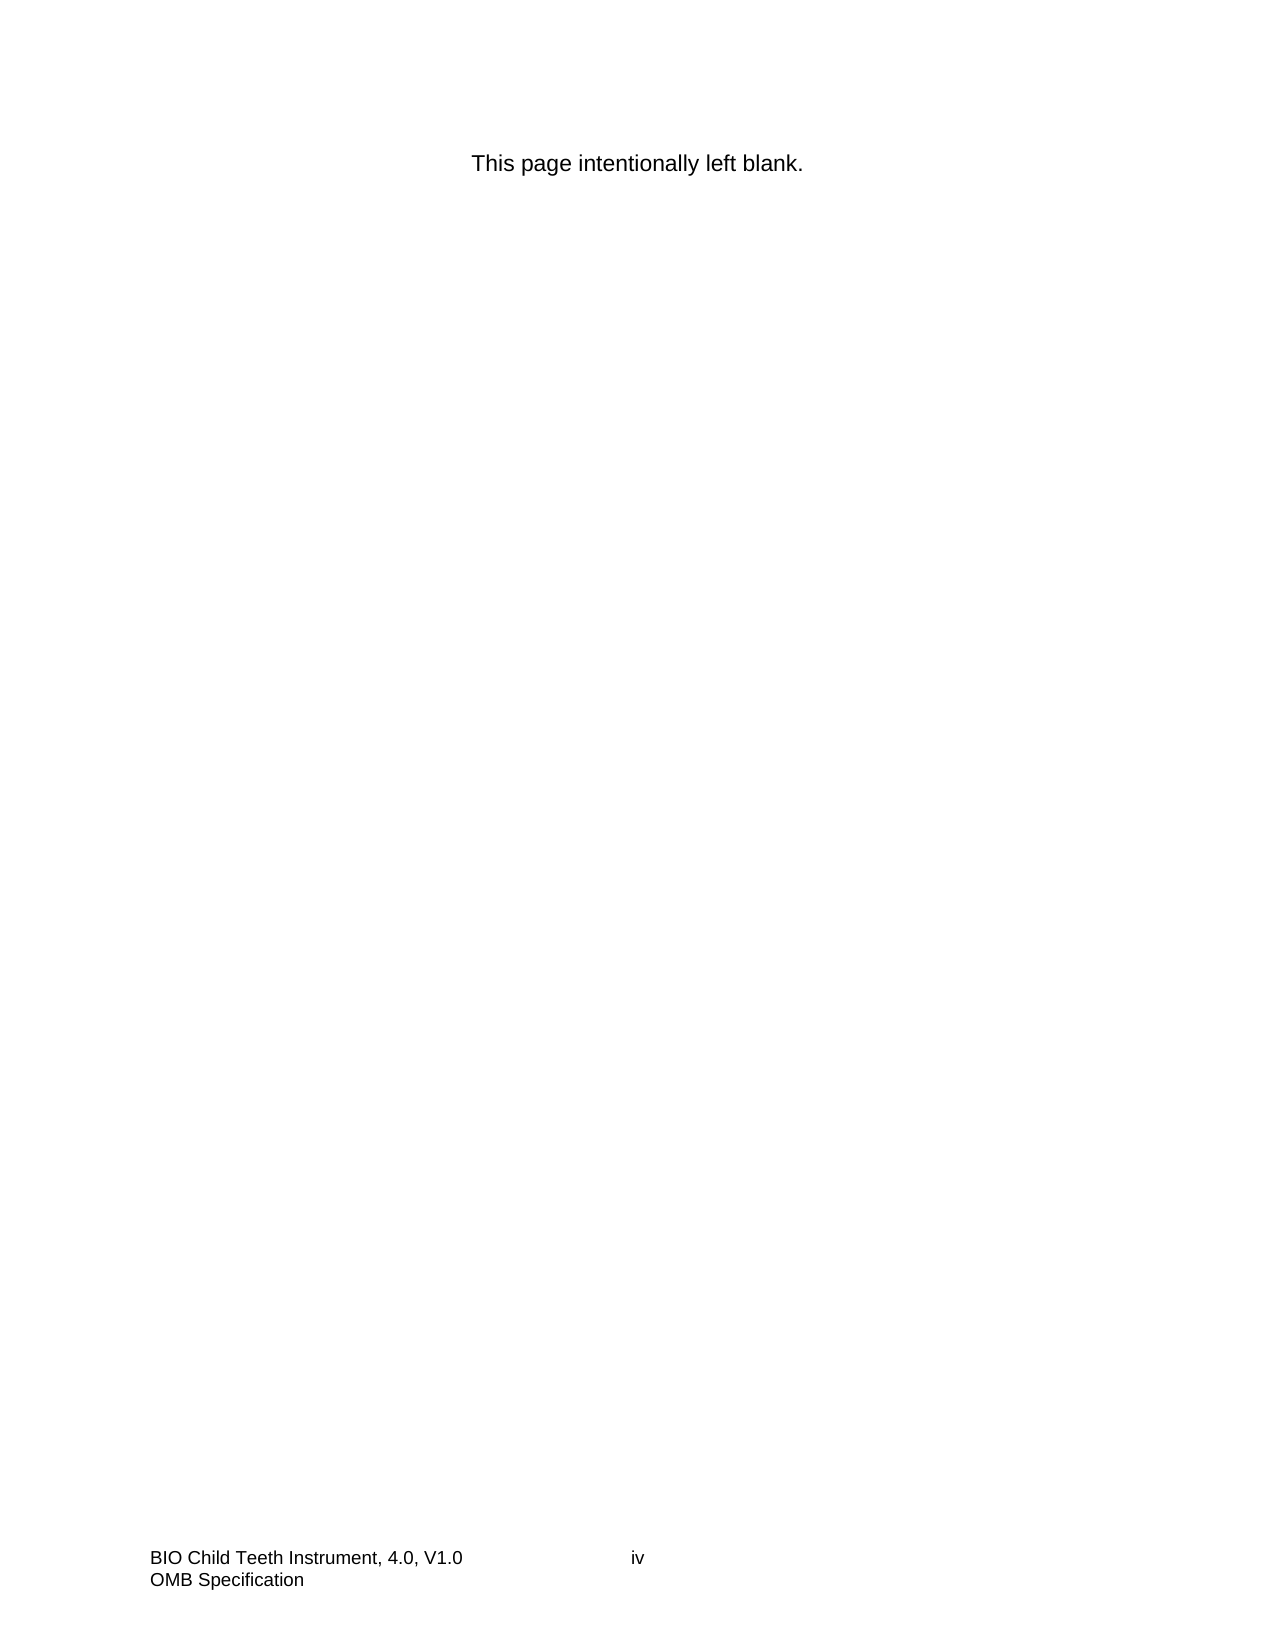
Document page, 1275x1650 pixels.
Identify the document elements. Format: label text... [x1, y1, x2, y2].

text This page intentionally left blank. [150, 150, 1125, 176]
